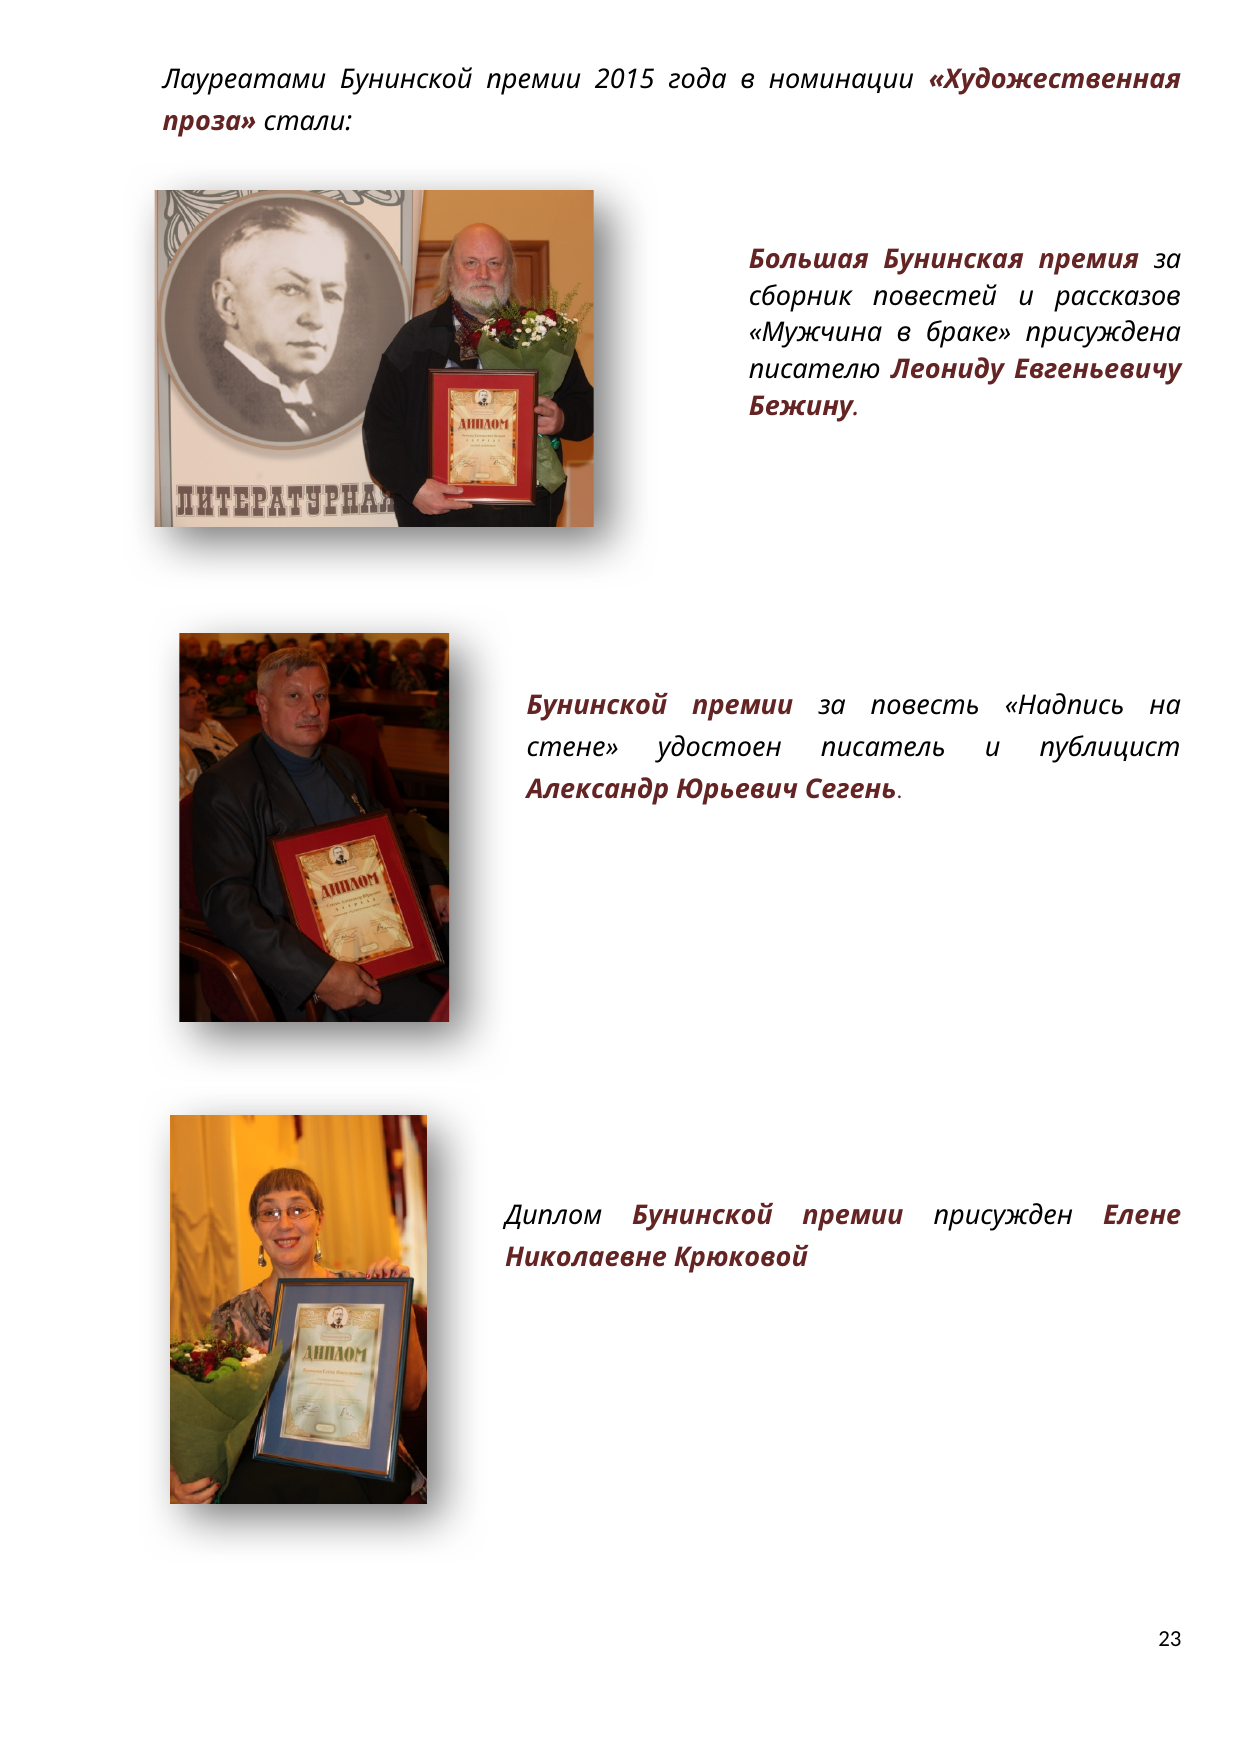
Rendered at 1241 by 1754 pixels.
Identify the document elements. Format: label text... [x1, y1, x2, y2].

text Лауреатами Бунинской премии 2015 года в номинации «Художественная проза» стали: [162, 59, 1181, 138]
text Диплом Бунинской премии присужден Елене Николаевне Крюковой [475, 1195, 1181, 1275]
text Бунинской премии за повесть «Надпись на стене» удостоен писатель и публицист Александр Юрьевич Сегень. [499, 685, 1181, 807]
picture [154, 190, 594, 527]
picture [170, 1115, 427, 1504]
picture [179, 633, 450, 1022]
text Большая Бунинская премия за сборник повестей и рассказов «Мужчина в браке» присуждена писателю Леониду Евгеньевичу Бежину. [644, 239, 1181, 423]
